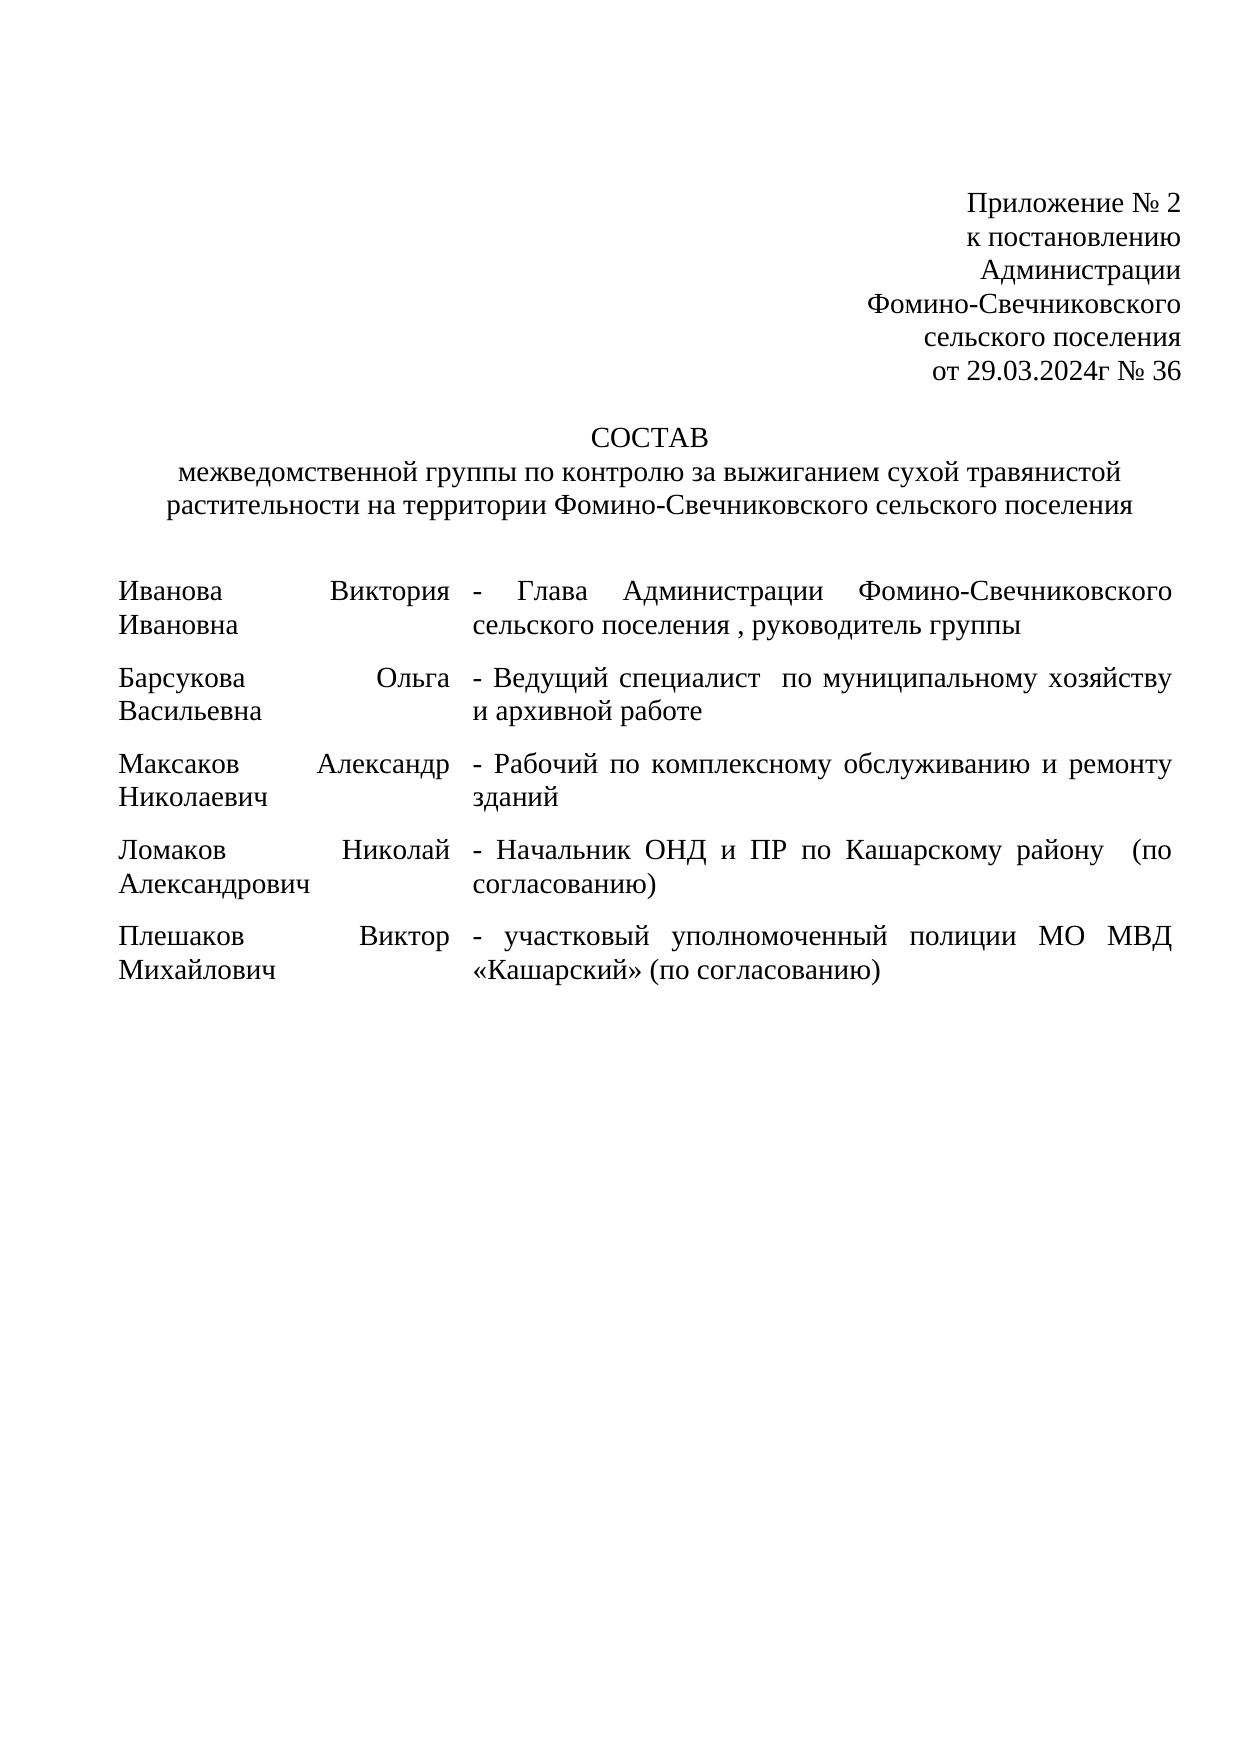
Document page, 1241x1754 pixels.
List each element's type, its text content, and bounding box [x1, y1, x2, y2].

table_cell - Рабочий по комплексному обслуживанию и ремонту зданий [461, 746, 1184, 832]
text от 29.03.2024г № 36 [118, 353, 1181, 387]
table_header Иванова Виктория Ивановна [107, 574, 461, 660]
text к постановлению [118, 219, 1181, 252]
table_header - Глава Администрации Фомино-Свечниковского сельского поселения , руководитель группы [461, 574, 1184, 660]
table_cell Ломаков Николай Александрович [107, 832, 461, 918]
text Администрации [118, 252, 1181, 286]
text Фомино-Свечниковского [118, 286, 1181, 319]
text сельского поселения [118, 319, 1181, 353]
table_cell - участковый уполномоченный полиции МО МВД «Кашарский» (по согласованию) [461, 919, 1184, 1005]
text СОСТАВ [118, 420, 1181, 454]
table_cell - Начальник ОНД и ПР по Кашарскому району (по согласованию) [461, 832, 1184, 918]
text межведомственной группы по контролю за выжиганием сухой травянистой растительности на территории Фомино-Свечниковского сельского поселения [118, 454, 1181, 521]
table_cell Максаков Александр Николаевич [107, 746, 461, 832]
table_cell - Ведущий специалист по муниципальному хозяйству и архивной работе [461, 660, 1184, 746]
table_cell Плешаков Виктор Михайлович [107, 919, 461, 1005]
table_cell Барсукова Ольга Васильевна [107, 660, 461, 746]
text Приложение № 2 [118, 185, 1181, 219]
